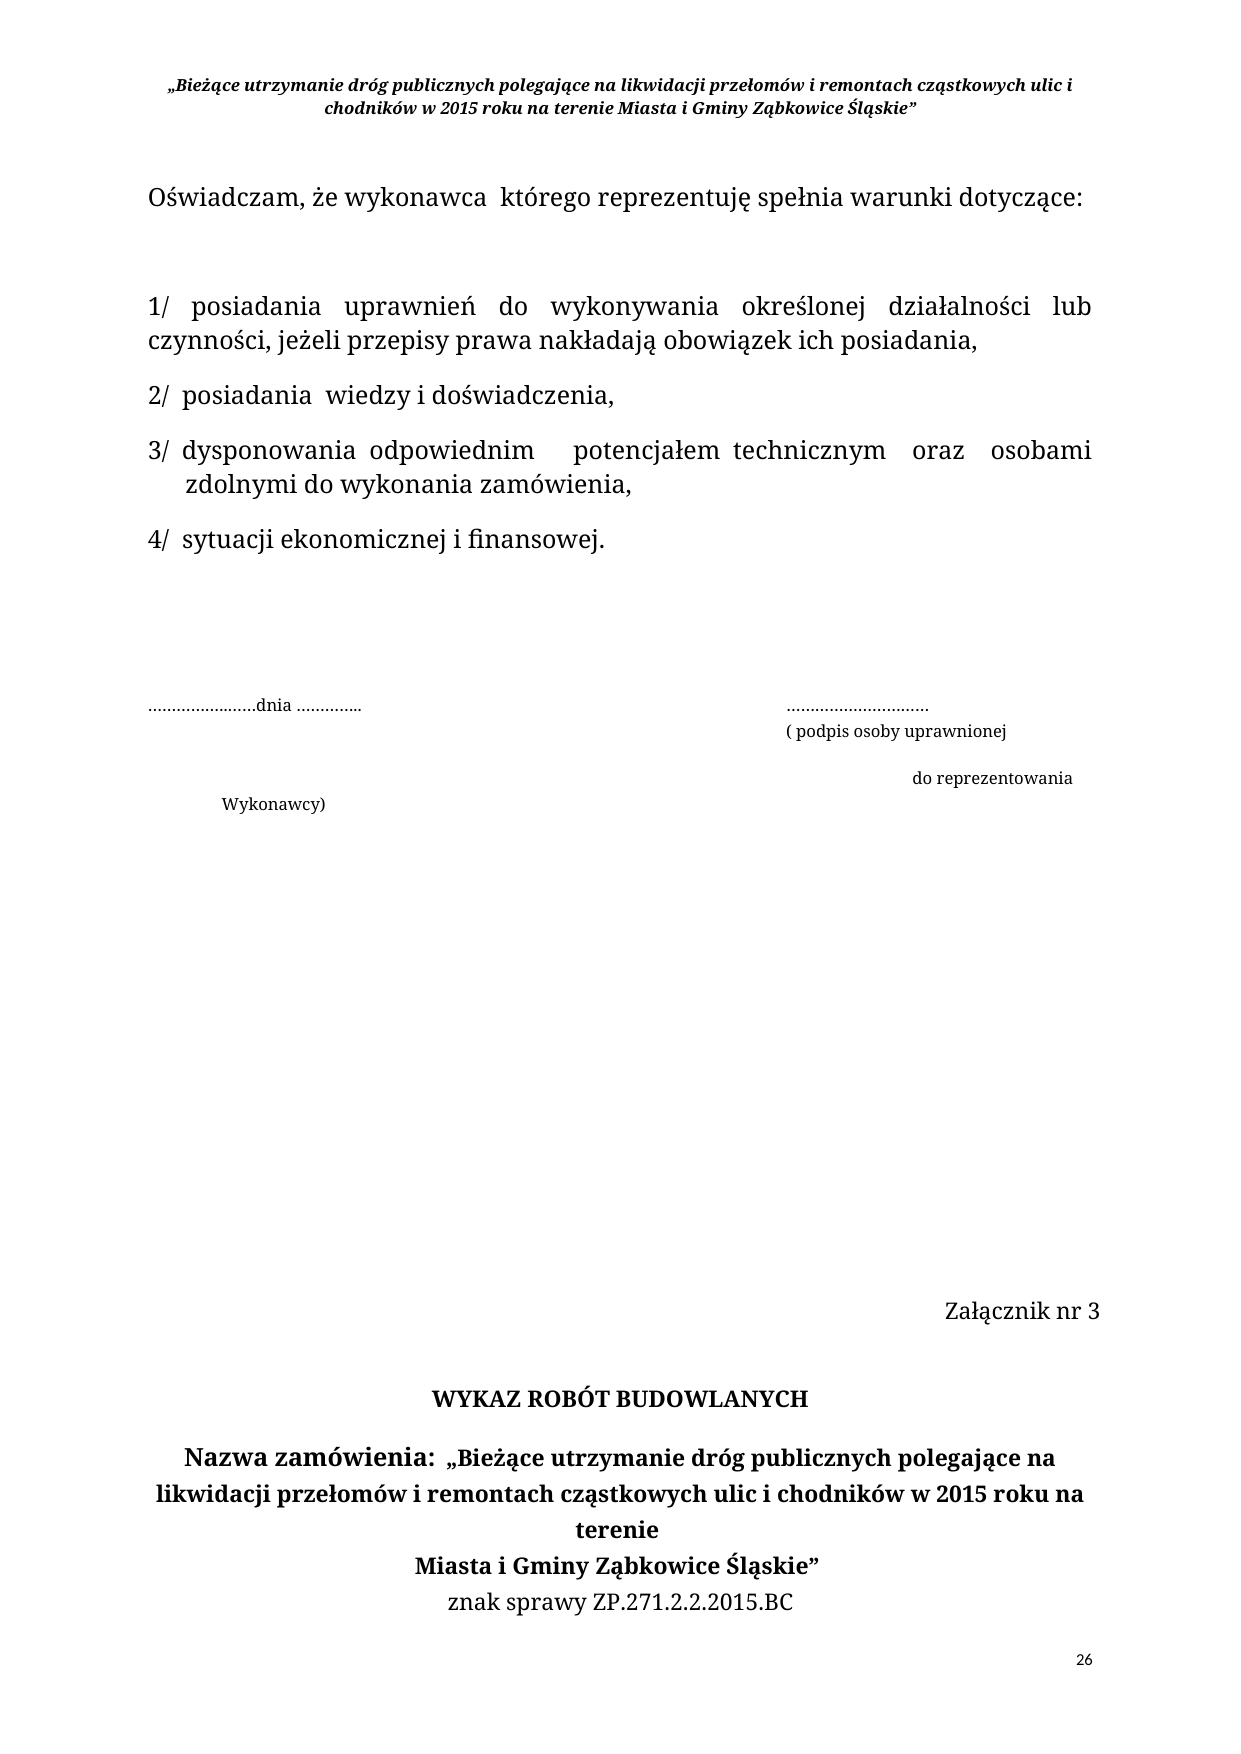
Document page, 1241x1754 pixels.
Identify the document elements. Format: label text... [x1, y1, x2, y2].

text 2/ posiadania wiedzy i doświadczenia, [148, 378, 1093, 412]
text Nazwa zamówienia: „Bieżące utrzymanie dróg publicznych polegające na likwidacji przełomów i remontach cząstkowych ulic i chodników w 2015 roku na terenie Miasta i Gminy Ząbkowice Śląskie” znak sprawy ZP.271.2.2.2015.BC [148, 1439, 1093, 1617]
text 1/ posiadania uprawnień do wykonywania określonej działalności lub czynności, jeżeli przepisy prawa nakładają obowiązek ich posiadania, [148, 289, 1093, 357]
text WYKAZ ROBÓT BUDOWLANYCH [148, 1383, 1093, 1414]
text ……………..……dnia ………….. ………………………… ( podpis osoby uprawnionej [148, 693, 1093, 742]
text 4/ sytuacji ekonomicznej i finansowej. [148, 522, 1093, 556]
subtitle Załącznik nr 3 [885, 1294, 1160, 1326]
text do reprezentowania Wykonawcy) [148, 766, 1093, 815]
text 3/ dysponowania odpowiednim potencjałem technicznym oraz osobami zdolnymi do wykonania zamówienia, [148, 433, 1093, 501]
text Oświadczam, że wykonawca którego reprezentuję spełnia warunki dotyczące: [148, 179, 1093, 213]
